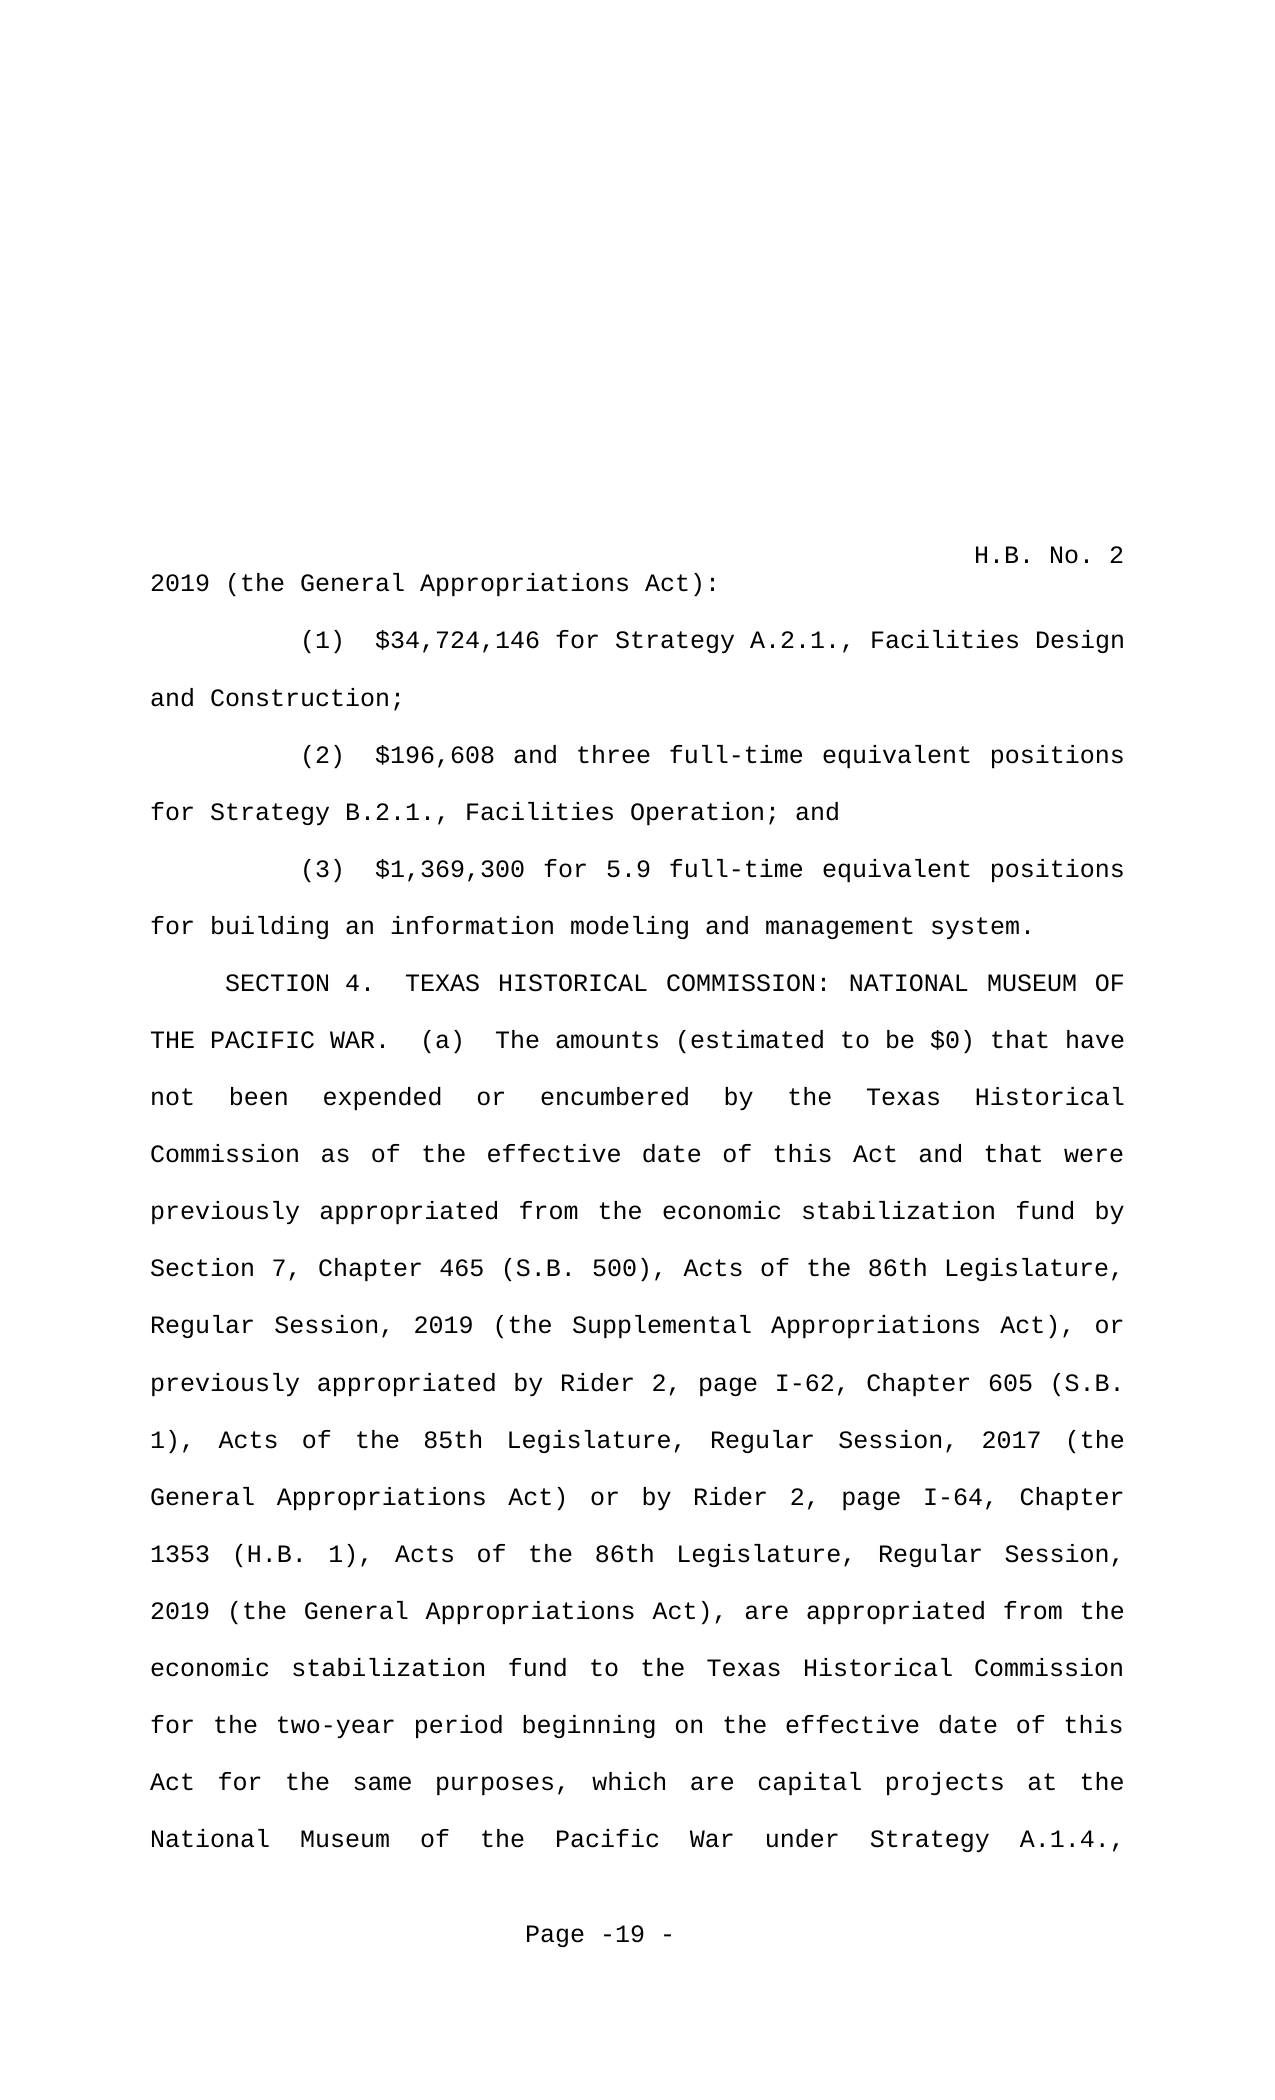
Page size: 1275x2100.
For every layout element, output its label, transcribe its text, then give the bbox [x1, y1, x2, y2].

text (2) $196,608 and three full-time equivalent positions for Strategy B.2.1., Facilities Operation; and [150, 742, 1125, 828]
text (1) $34,724,146 for Strategy A.2.1., Facilities Design and Construction; [150, 628, 1125, 713]
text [150, 970, 1125, 1855]
text (3) $1,369,300 for 5.9 full-time equivalent positions for building an information modeling and management system. [150, 856, 1125, 942]
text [150, 571, 1125, 599]
